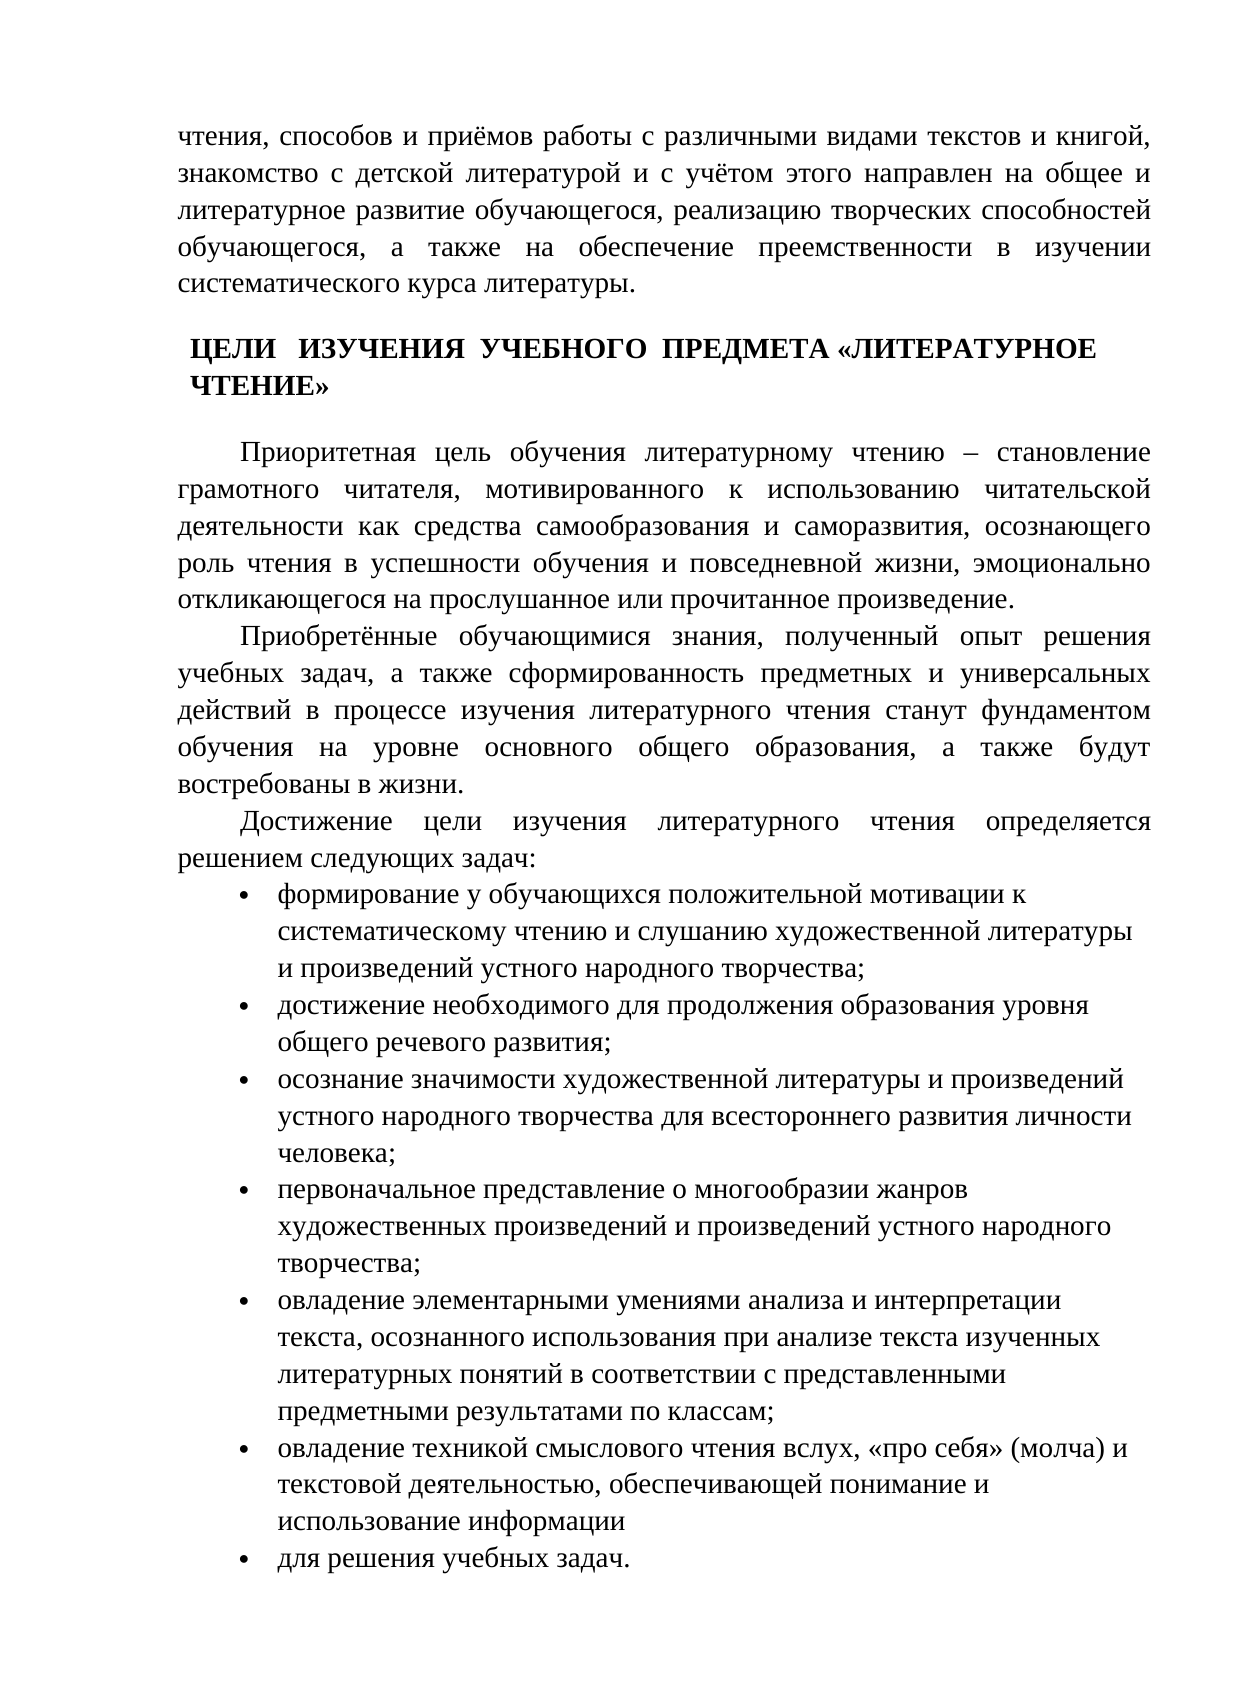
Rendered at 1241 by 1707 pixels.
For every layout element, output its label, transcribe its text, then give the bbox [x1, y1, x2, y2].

list формирование у обучающихся положительной мотивации к систематическому чтению и слушанию художественной литературы и произведений устного народного творчества; [240, 877, 1152, 984]
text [177, 118, 1152, 299]
text ЦЕЛИ ИЗУЧЕНИЯ УЧЕБНОГО ПРЕДМЕТА «ЛИТЕРАТУРНОЕ ЧТЕНИЕ» [190, 331, 1152, 402]
list овладение элементарными умениями анализа и интерпретации текста, осознанного использования при анализе текста изученных литературных понятий в соответствии с представленными предметными результатами по классам; [240, 1282, 1152, 1426]
list достижение необходимого для продолжения образования уровня общего речевого развития; [240, 987, 1152, 1058]
list для решения учебных задач. [240, 1540, 1152, 1574]
list осознание значимости художественной литературы и произведений устного народного творчества для всестороннего развития личности человека; [240, 1061, 1152, 1168]
list первоначальное представление о многообразии жанров художественных произведений и произведений устного народного творчества; [240, 1172, 1152, 1279]
text Достижение цели изучения литературного чтения определяется решением следующих задач: [177, 803, 1152, 873]
text Приобретённые обучающимися знания, полученный опыт решения учебных задач, а также сформированность предметных и универсальных действий в процессе изучения литературного чтения станут фундаментом обучения на уровне основного общего образования, а также будут востребованы в жизни. [177, 618, 1152, 799]
text Приоритетная цель обучения литературному чтению – становление грамотного читателя, мотивированного к использованию читательской деятельности как средства самообразования и саморазвития, осознающего роль чтения в успешности обучения и повседневной жизни, эмоционально откликающегося на прослушанное или прочитанное произведение. [177, 434, 1152, 615]
list овладение техникой смыслового чтения вслух, «про себя» (молча) и текстовой деятельностью, обеспечивающей понимание и использование информации [240, 1430, 1152, 1537]
